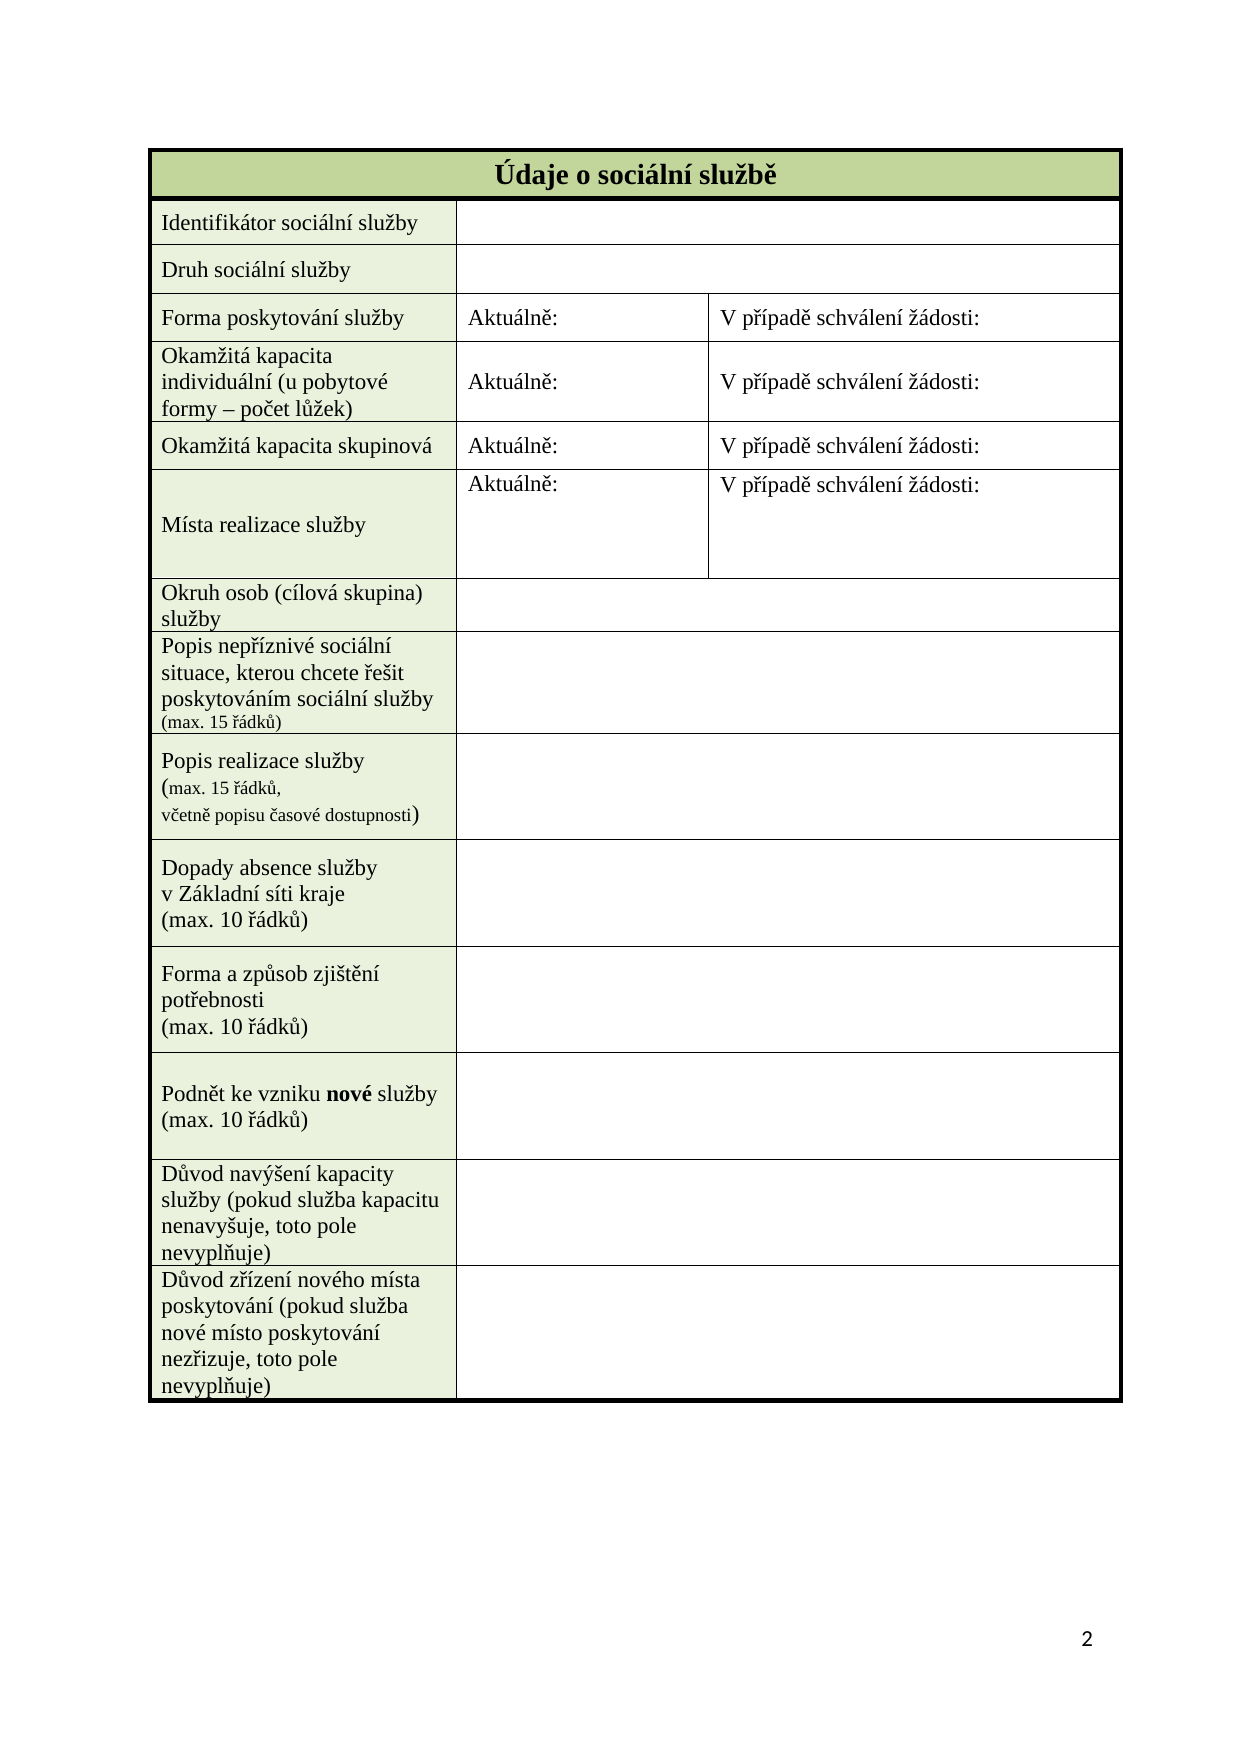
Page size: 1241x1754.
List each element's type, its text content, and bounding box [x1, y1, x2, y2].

table_cell Okruh osob (cílová skupina) služby [152, 579, 456, 631]
table_cell Dopady absence služby v Základní síti kraje (max. 10 řádků) [152, 840, 456, 946]
table_cell [457, 840, 1119, 946]
table_cell Aktuálně: [457, 470, 708, 577]
table_cell Popis nepříznivé sociální situace, kterou chcete řešit poskytováním sociální služby (max. 15 řádků) [152, 632, 456, 733]
table_cell V případě schválení žádosti: [709, 294, 1119, 341]
table_cell Místa realizace služby [152, 470, 456, 577]
table_cell V případě schválení žádosti: [709, 470, 1119, 577]
table_cell Druh sociální služby [152, 245, 456, 293]
table_cell Důvod navýšení kapacity služby (pokud služba kapacitu nenavyšuje, toto pole nevyplňuje) [152, 1160, 456, 1265]
table_cell Popis realizace služby (max. 15 řádků, včetně popisu časové dostupnosti) [152, 734, 456, 839]
table_cell V případě schválení žádosti: [709, 342, 1119, 421]
table_cell [457, 579, 1119, 631]
table_header Údaje o sociální službě [152, 152, 1119, 196]
table_cell Okamžitá kapacita individuální (u pobytové formy – počet lůžek) [152, 342, 456, 421]
table_cell Aktuálně: [457, 294, 708, 341]
table_cell [457, 201, 1119, 244]
table_cell [457, 1266, 1119, 1398]
table_cell Aktuálně: [457, 422, 708, 469]
table_cell Okamžitá kapacita skupinová [152, 422, 456, 469]
table_cell [457, 947, 1119, 1052]
table_cell Aktuálně: [457, 342, 708, 421]
table_cell Forma poskytování služby [152, 294, 456, 341]
table_cell [457, 734, 1119, 839]
table_cell Důvod zřízení nového místa poskytování (pokud služba nové místo poskytování nezřizuje, toto pole nevyplňuje) [152, 1266, 456, 1398]
table_cell V případě schválení žádosti: [709, 422, 1119, 469]
table_cell Forma a způsob zjištění potřebnosti (max. 10 řádků) [152, 947, 456, 1052]
table_cell [457, 1053, 1119, 1159]
table_cell [457, 245, 1119, 293]
table_cell Podnět ke vzniku nové služby (max. 10 řádků) [152, 1053, 456, 1159]
table_cell Identifikátor sociální služby [152, 201, 456, 244]
table_cell [457, 632, 1119, 733]
table_cell [457, 1160, 1119, 1265]
